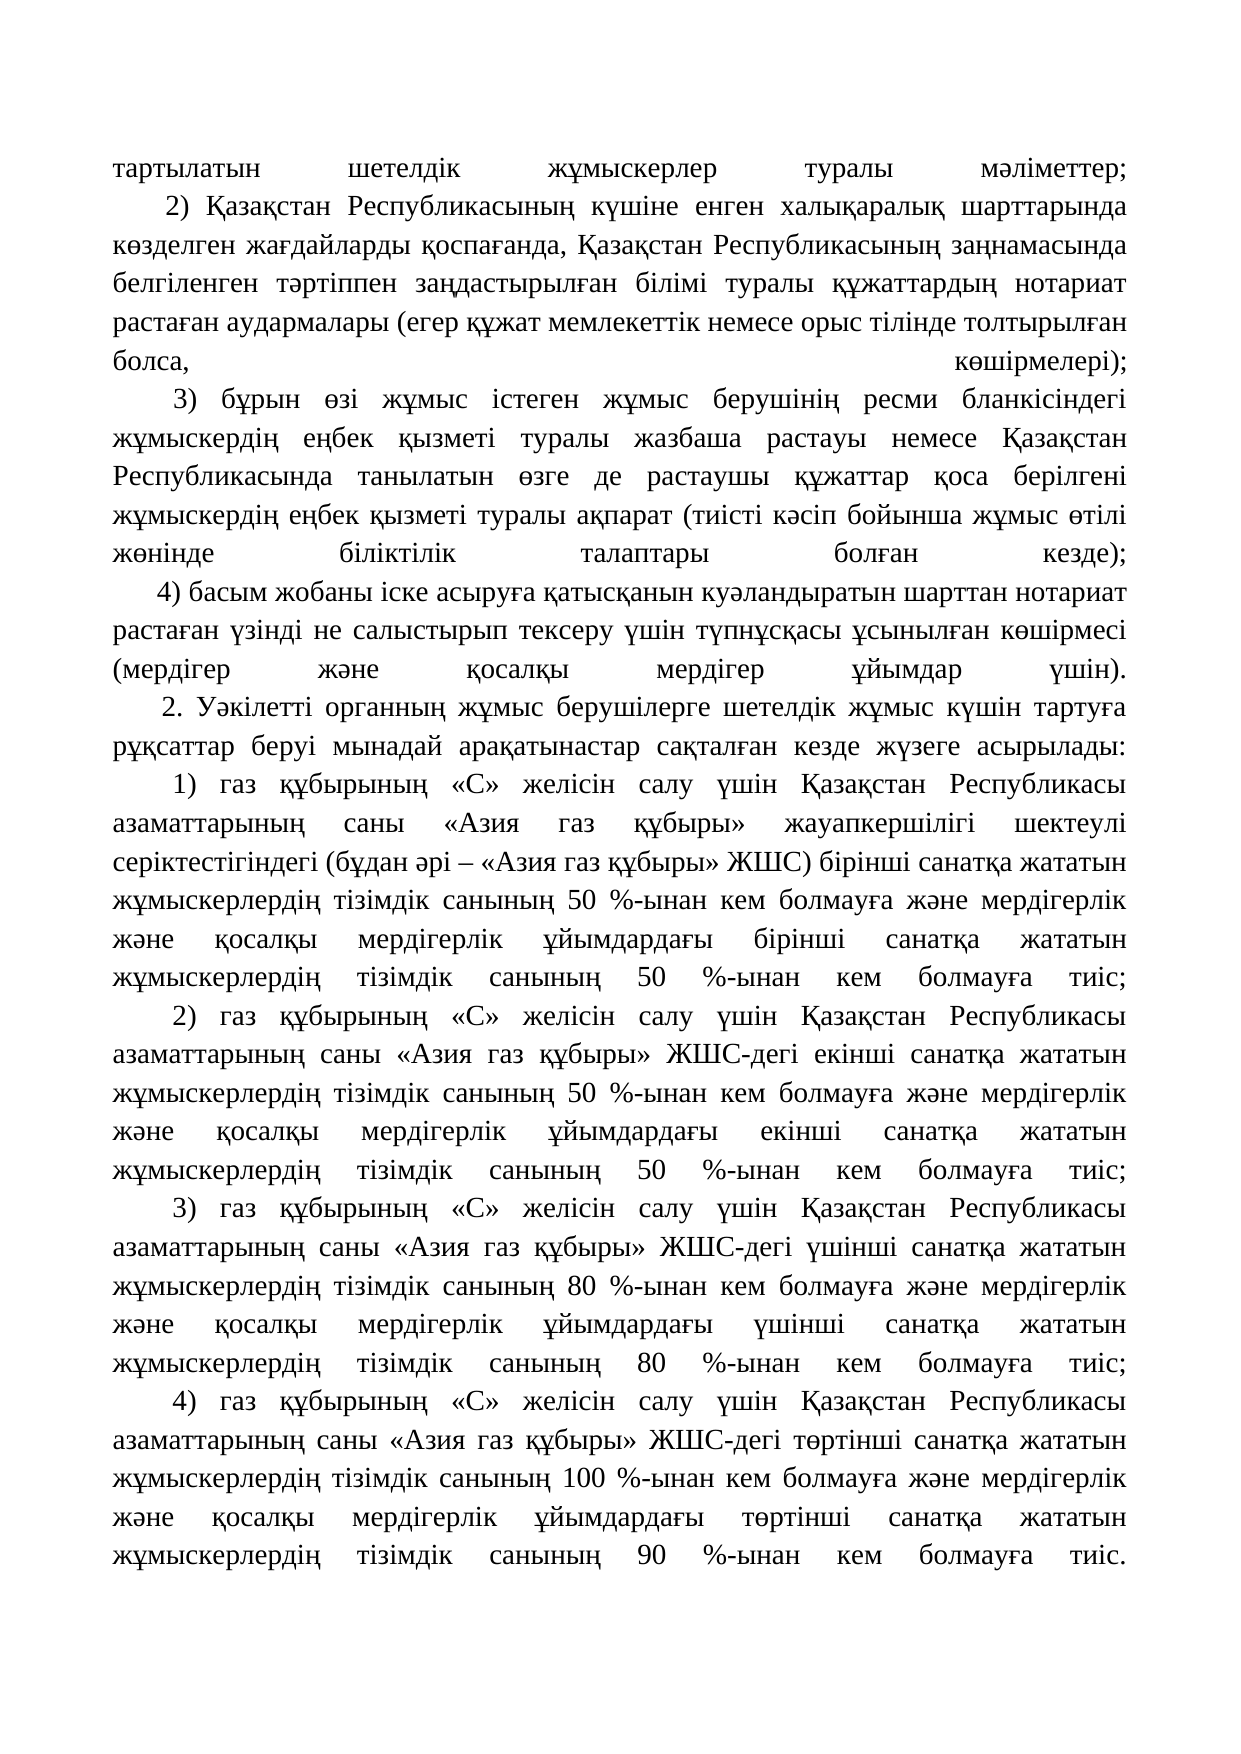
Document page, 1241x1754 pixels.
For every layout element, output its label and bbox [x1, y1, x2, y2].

text [112, 150, 1128, 1571]
